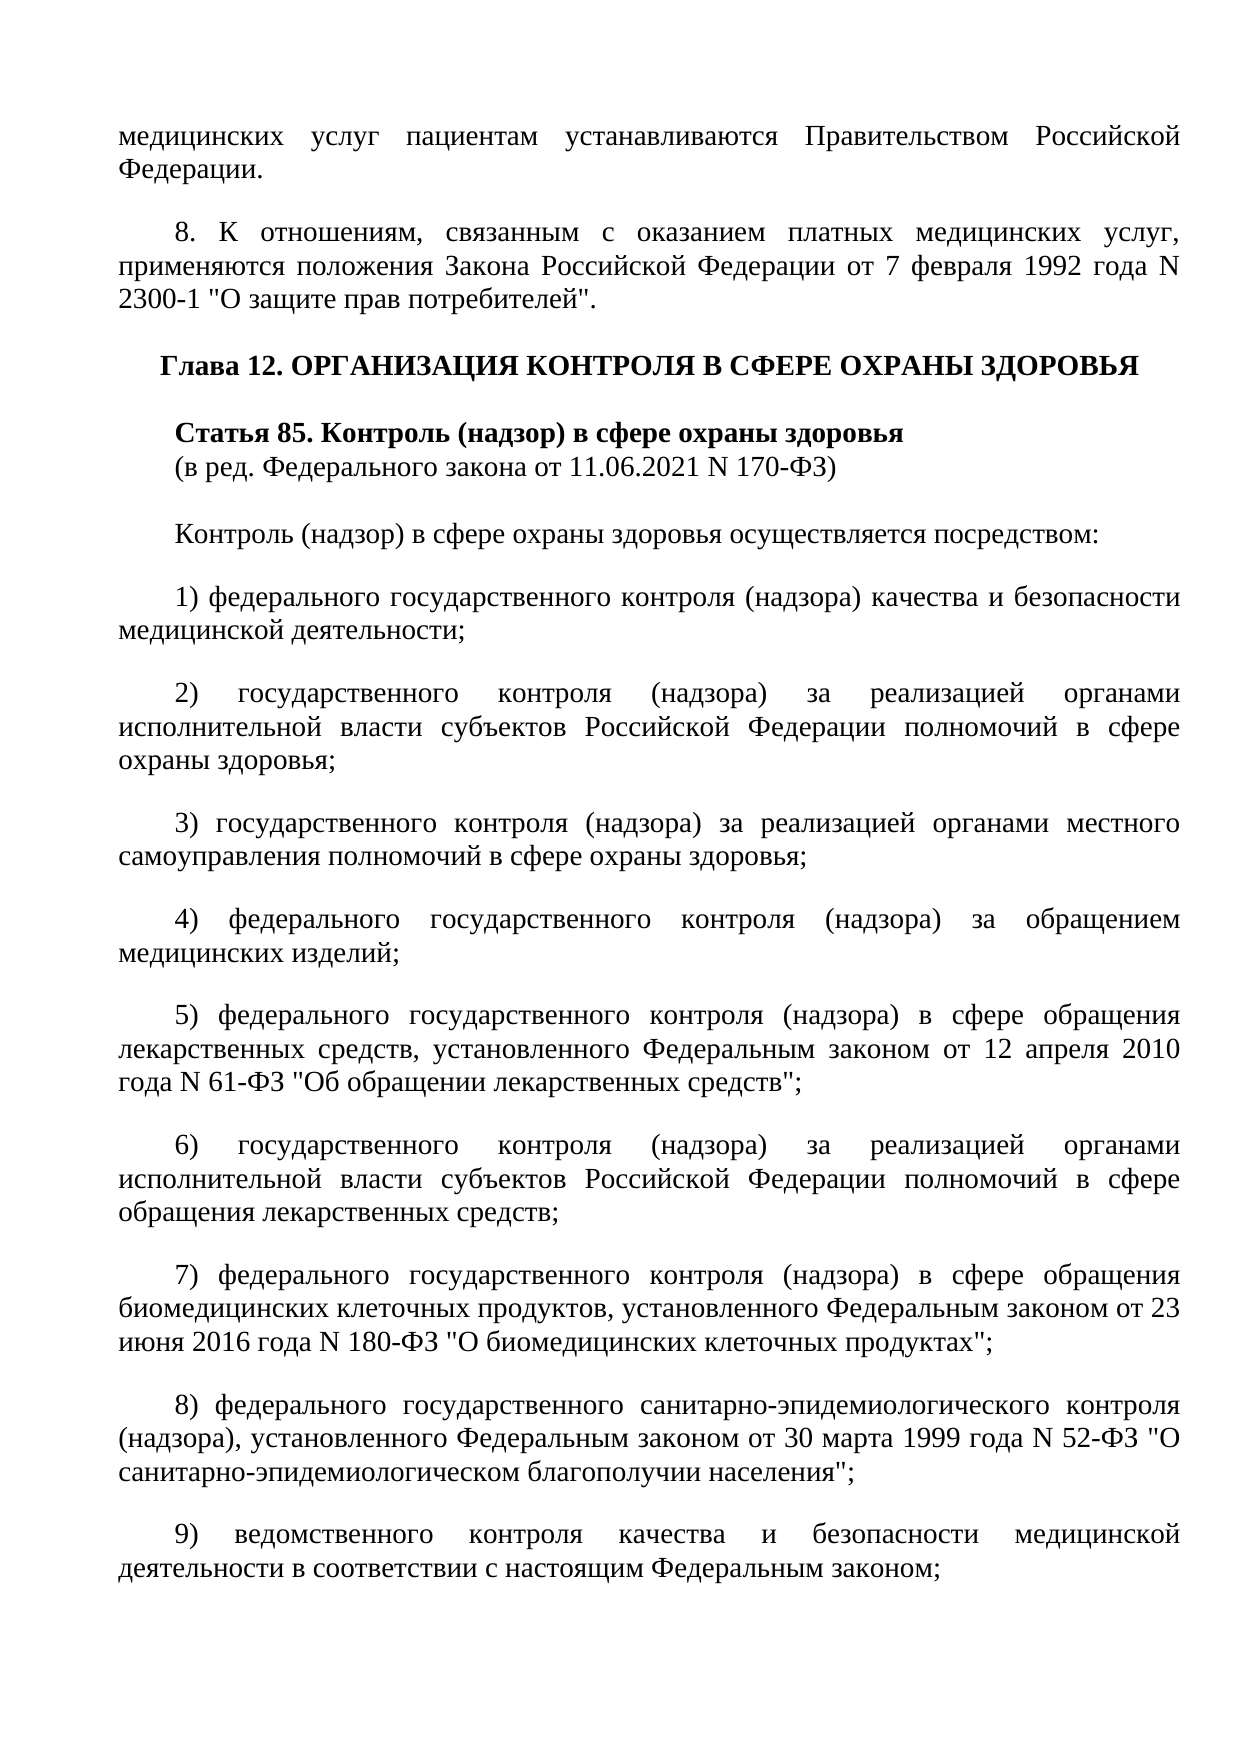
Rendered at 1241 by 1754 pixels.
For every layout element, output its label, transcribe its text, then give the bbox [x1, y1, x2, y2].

text 6) государственного контроля (надзора) за реализацией органами исполнительной власти субъектов Российской Федерации полномочий в сфере обращения лекарственных средств; [118, 1127, 1181, 1228]
title Статья 85. Контроль (надзор) в сфере охраны здоровья [118, 416, 1181, 449]
text 3) государственного контроля (надзора) за реализацией органами местного самоуправления полномочий в сфере охраны здоровья; [118, 805, 1181, 872]
text 9) ведомственного контроля качества и безопасности медицинской деятельности в соответствии с настоящим Федеральным законом; [118, 1517, 1181, 1584]
text 5) федерального государственного контроля (надзора) в сфере обращения лекарственных средств, установленного Федеральным законом от 12 апреля 2010 года N 61-ФЗ "Об обращении лекарственных средств"; [118, 997, 1181, 1098]
text Контроль (надзор) в сфере охраны здоровья осуществляется посредством: [118, 516, 1181, 550]
text 1) федерального государственного контроля (надзора) качества и безопасности медицинской деятельности; [118, 579, 1181, 646]
text (в ред. Федерального закона от 11.06.2021 N 170-ФЗ) [118, 449, 1181, 483]
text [118, 118, 1181, 185]
text 7) федерального государственного контроля (надзора) в сфере обращения биомедицинских клеточных продуктов, установленного Федеральным законом от 23 июня 2016 года N 180-ФЗ "О биомедицинских клеточных продуктах"; [118, 1257, 1181, 1358]
text 4) федерального государственного контроля (надзора) за обращением медицинских изделий; [118, 901, 1181, 968]
text 8. К отношениям, связанным с оказанием платных медицинских услуг, применяются положения Закона Российской Федерации от 7 февраля 1992 года N 2300-1 "О защите прав потребителей". [118, 214, 1181, 315]
text 8) федерального государственного санитарно-эпидемиологического контроля (надзора), установленного Федеральным законом от 30 марта 1999 года N 52-ФЗ "О санитарно-эпидемиологическом благополучии населения"; [118, 1387, 1181, 1487]
text 2) государственного контроля (надзора) за реализацией органами исполнительной власти субъектов Российской Федерации полномочий в сфере охраны здоровья; [118, 675, 1181, 776]
title Глава 12. ОРГАНИЗАЦИЯ КОНТРОЛЯ В СФЕРЕ ОХРАНЫ ЗДОРОВЬЯ [118, 348, 1181, 382]
